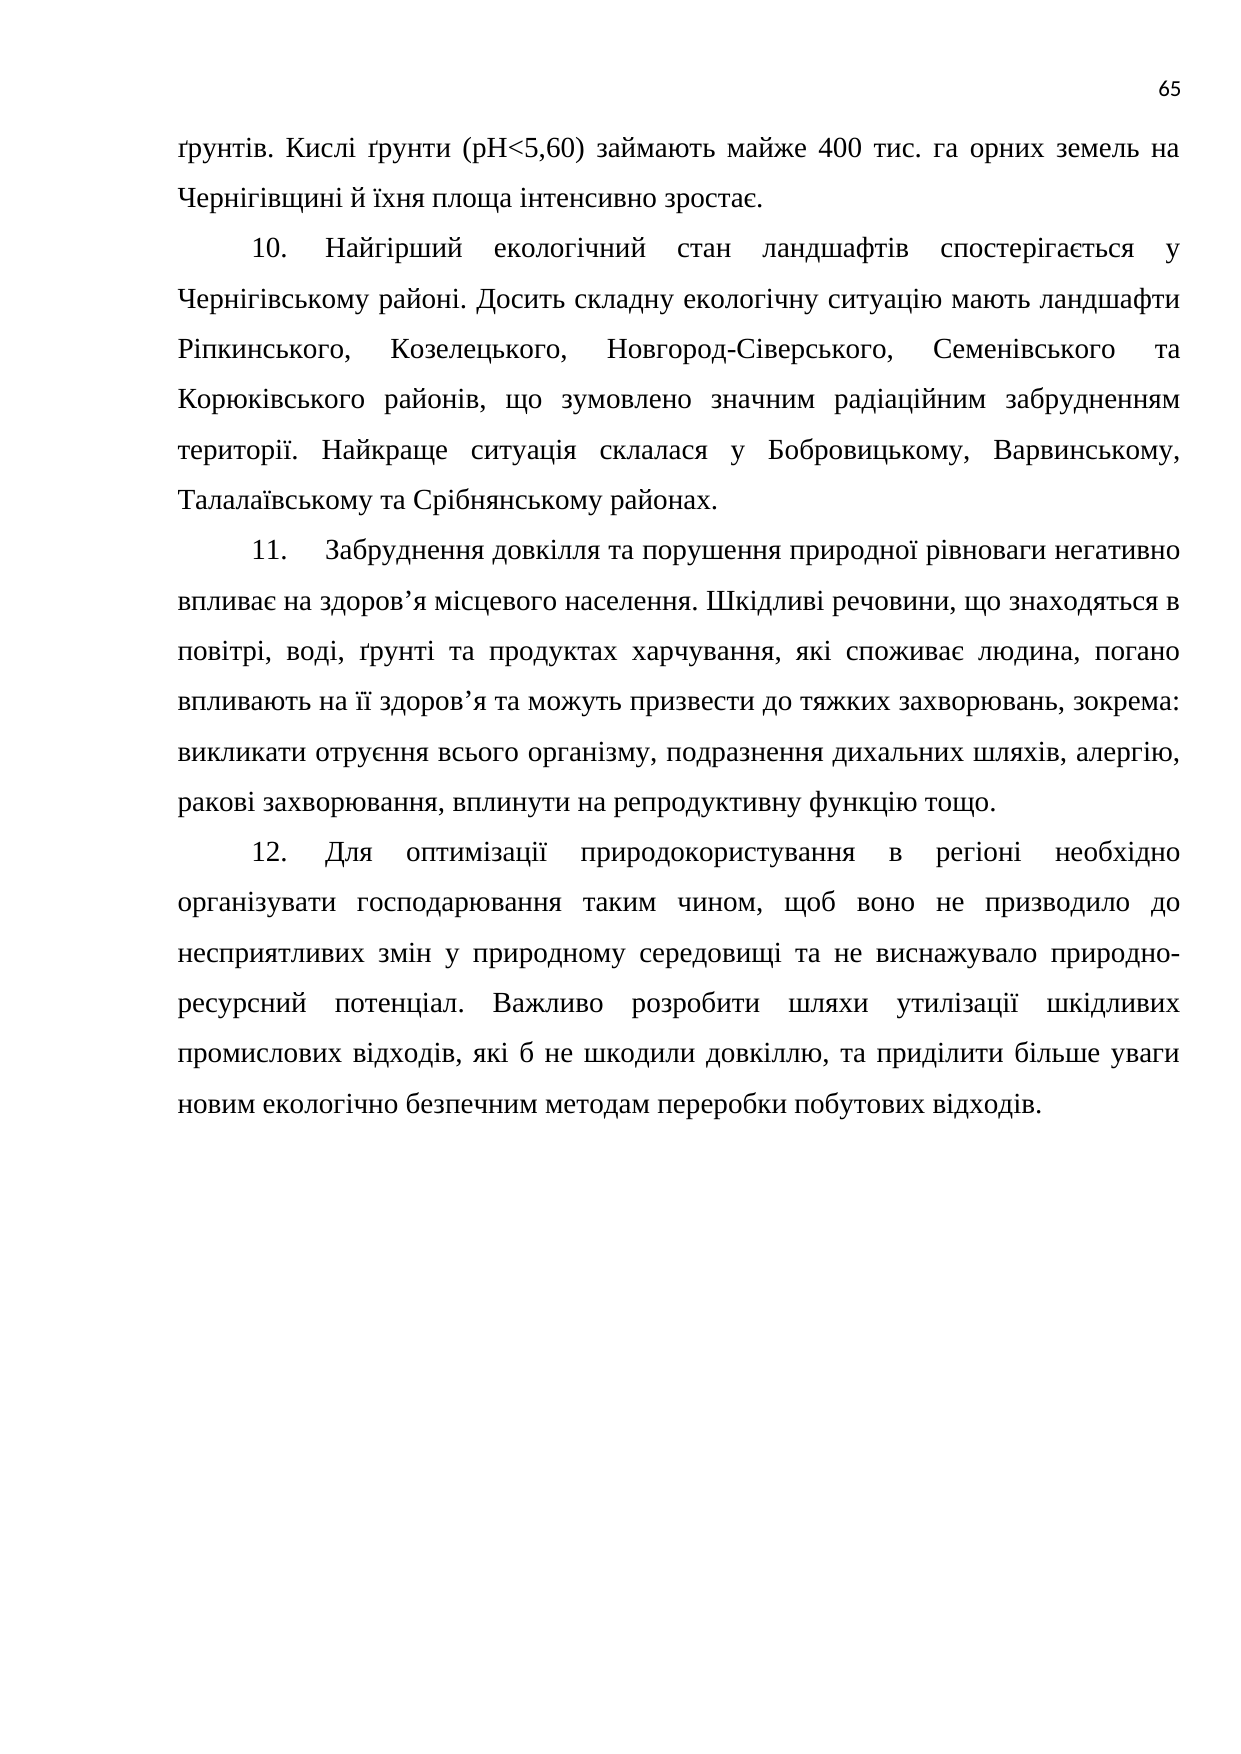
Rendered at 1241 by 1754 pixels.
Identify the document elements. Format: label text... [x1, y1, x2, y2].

list Забруднення довкілля та порушення природної рівноваги негативно впливає на здоров’я місцевого населення. Шкідливі речовини, що знаходяться в повітрі, воді, ґрунті та продуктах харчування, які споживає людина, погано впливають на її здоров’я та можуть призвести до тяжких захворювань, зокрема: викликати отруєння всього організму, подразнення дихальних шляхів, алергію, ракові захворювання, вплинути на репродуктивну функцію тощо. [177, 532, 1181, 817]
list Найгірший екологічний стан ландшафтів спостерігається у Чернігівському районі. Досить складну екологічну ситуацію мають ландшафти Ріпкинського, Козелецького, Новгород-Сіверського, Семенівського та Корюківського районів, що зумовлено значним радіаційним забрудненням території. Найкраще ситуація склалася у Бобровицькому, Варвинському, Талалаївському та Срібнянському районах. [177, 231, 1181, 516]
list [177, 130, 1181, 214]
list Для оптимізації природокористування в регіоні необхідно організувати господарювання таким чином, щоб воно не призводило до несприятливих змін у природному середовищі та не виснажувало природно-ресурсний потенціал. Важливо розробити шляхи утилізації шкідливих промислових відходів, які б не шкодили довкіллю, та приділити більше уваги новим екологічно безпечним методам переробки побутових відходів. [177, 834, 1181, 1119]
